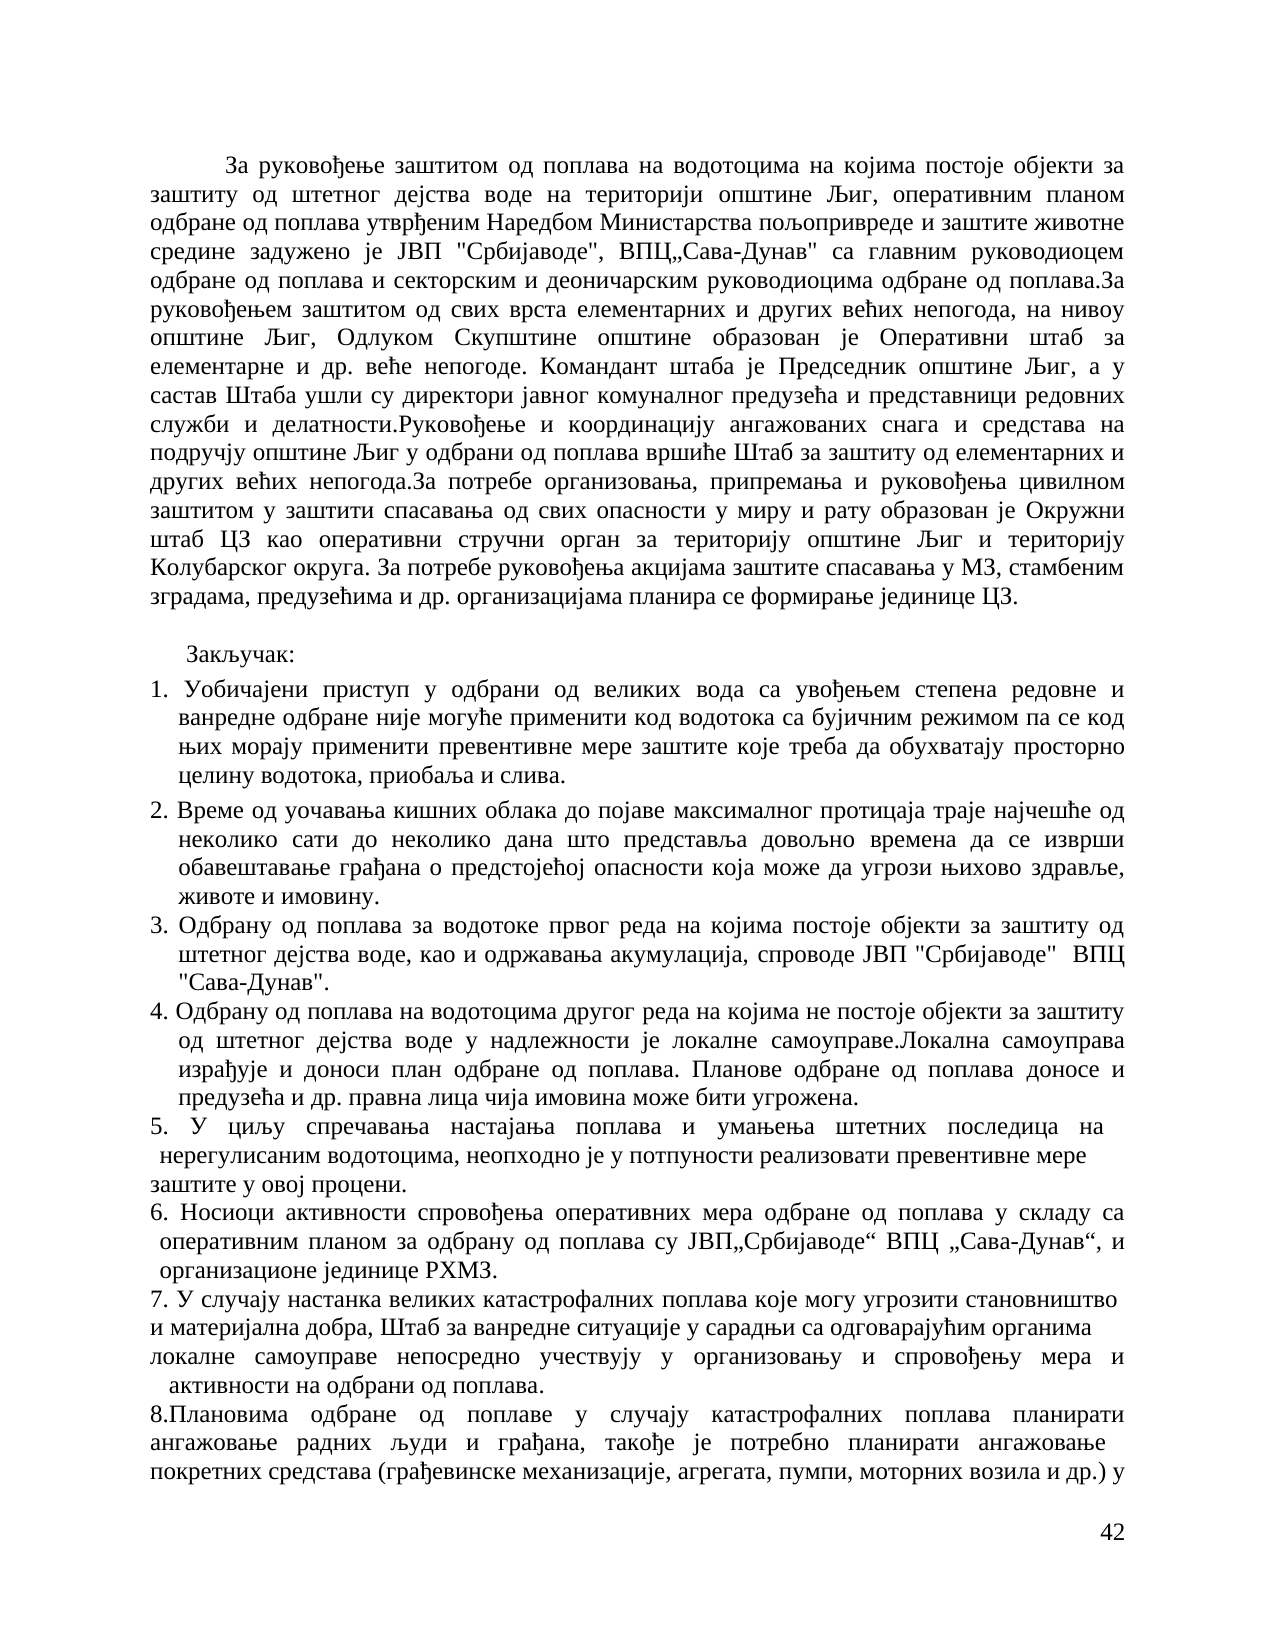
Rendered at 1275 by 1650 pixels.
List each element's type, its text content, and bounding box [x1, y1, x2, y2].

text Закључак: [150, 639, 1125, 667]
text 4. Одбрану од поплава на водотоцима другог реда на којима не постоје објекти за заштиту од штетног дејства воде у надлежности је локалне самоуправе.Локална самоуправа израђује и доноси план одбране од поплава. Планове одбране од поплава доносе и предузећа и др. правна лица чија имовина може бити угрожена. [150, 996, 1125, 1111]
text 2. Време од уочавања кишних облака до појаве максималног протицаја траје најчешће од неколико сати до неколико дана што представља довољно времена да се изврши обавештавање грађана о предстојећој опасности која може да угрози њихово здравље, животе и имовину. [150, 795, 1125, 910]
text 6. Носиоци активности спровођења оперативних мера одбране од поплава у складу са оперативним планом за одбрану од поплава су ЈВП„Србијаводе“ ВПЦ „Сава-Дунав“, и организационе јединице РХМЗ. [150, 1197, 1125, 1284]
text локалне самоуправе непосредно учествују у организовању и спровођењу мера и активности на одбрани од поплава. [150, 1341, 1125, 1399]
text 7. У случају настанка великих катастрофалних поплава које могу угрозити становништво и материјална добра, Штаб за ванредне ситуације у сарадњи са одговарајућим органима [150, 1284, 1125, 1341]
text 5. У циљу спречавања настајања поплава и умањења штетних последица на нерегулисаним водотоцима, неопходно је у потпуности реализовати превентивне мере [150, 1111, 1125, 1169]
text За руковођење заштитом од поплава на водотоцима на којима постоје објекти за заштиту од штетног дејства воде на територији општине Љиг, оперативним планом одбране од поплава утврђеним Наредбом Министарства пољопривреде и заштите животне средине задужено је ЈВП "Србијаводе", ВПЦ„Сава-Дунав" са главним руководиоцем одбране од поплава и секторским и деоничарским руководиоцима одбране од поплава.За руковођењем заштитом од свих врста елементарних и других већих непогода, на нивоу општине Љиг, Одлуком Скупштине општине образован је Оперативни штаб за елементарне и др. веће непогоде. Командант штаба је Председник општине Љиг, а у састав Штаба ушли су директори јавног комуналног предузећа и представници редовних служби и делатности.Руковођење и координацију ангажованих снагa и средстава на подручју општине Љиг у одбрани од поплава вршиће Штаб за заштиту од елементарних и других већих непогода.За потребе организовања, припремања и руковођења цивилном заштитом у заштити спасавања од свих опасности у миру и рату образован је Окружни штаб ЦЗ као оперативни стручни орган за територију општине Љиг и територију Колубарског округа. За потребе руковођења акцијама заштите спасавања у МЗ, стамбеним зградама, предузећима и др. организацијама планира се формирање јединице ЦЗ. [150, 150, 1125, 610]
text 3. Одбрану од поплава за водотоке првог реда на којима постоје објекти за заштиту од штетног дејства воде, као и одржавања акумулација, спроводе ЈВП "Србијаводе" ВПЦ "Сава-Дунав". [150, 910, 1125, 996]
text 1. Уобичајени приступ у одбрани од великих вода са увођењем степена редовне и ванредне одбране није могуће применити код водотока са бујичним режимом па се код њих морају применити превентивне мере заштите које треба да обухватају просторно целину водотока, приобаља и слива. [150, 674, 1125, 789]
text заштите у овој процени. [150, 1169, 1125, 1197]
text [150, 1399, 1125, 1485]
